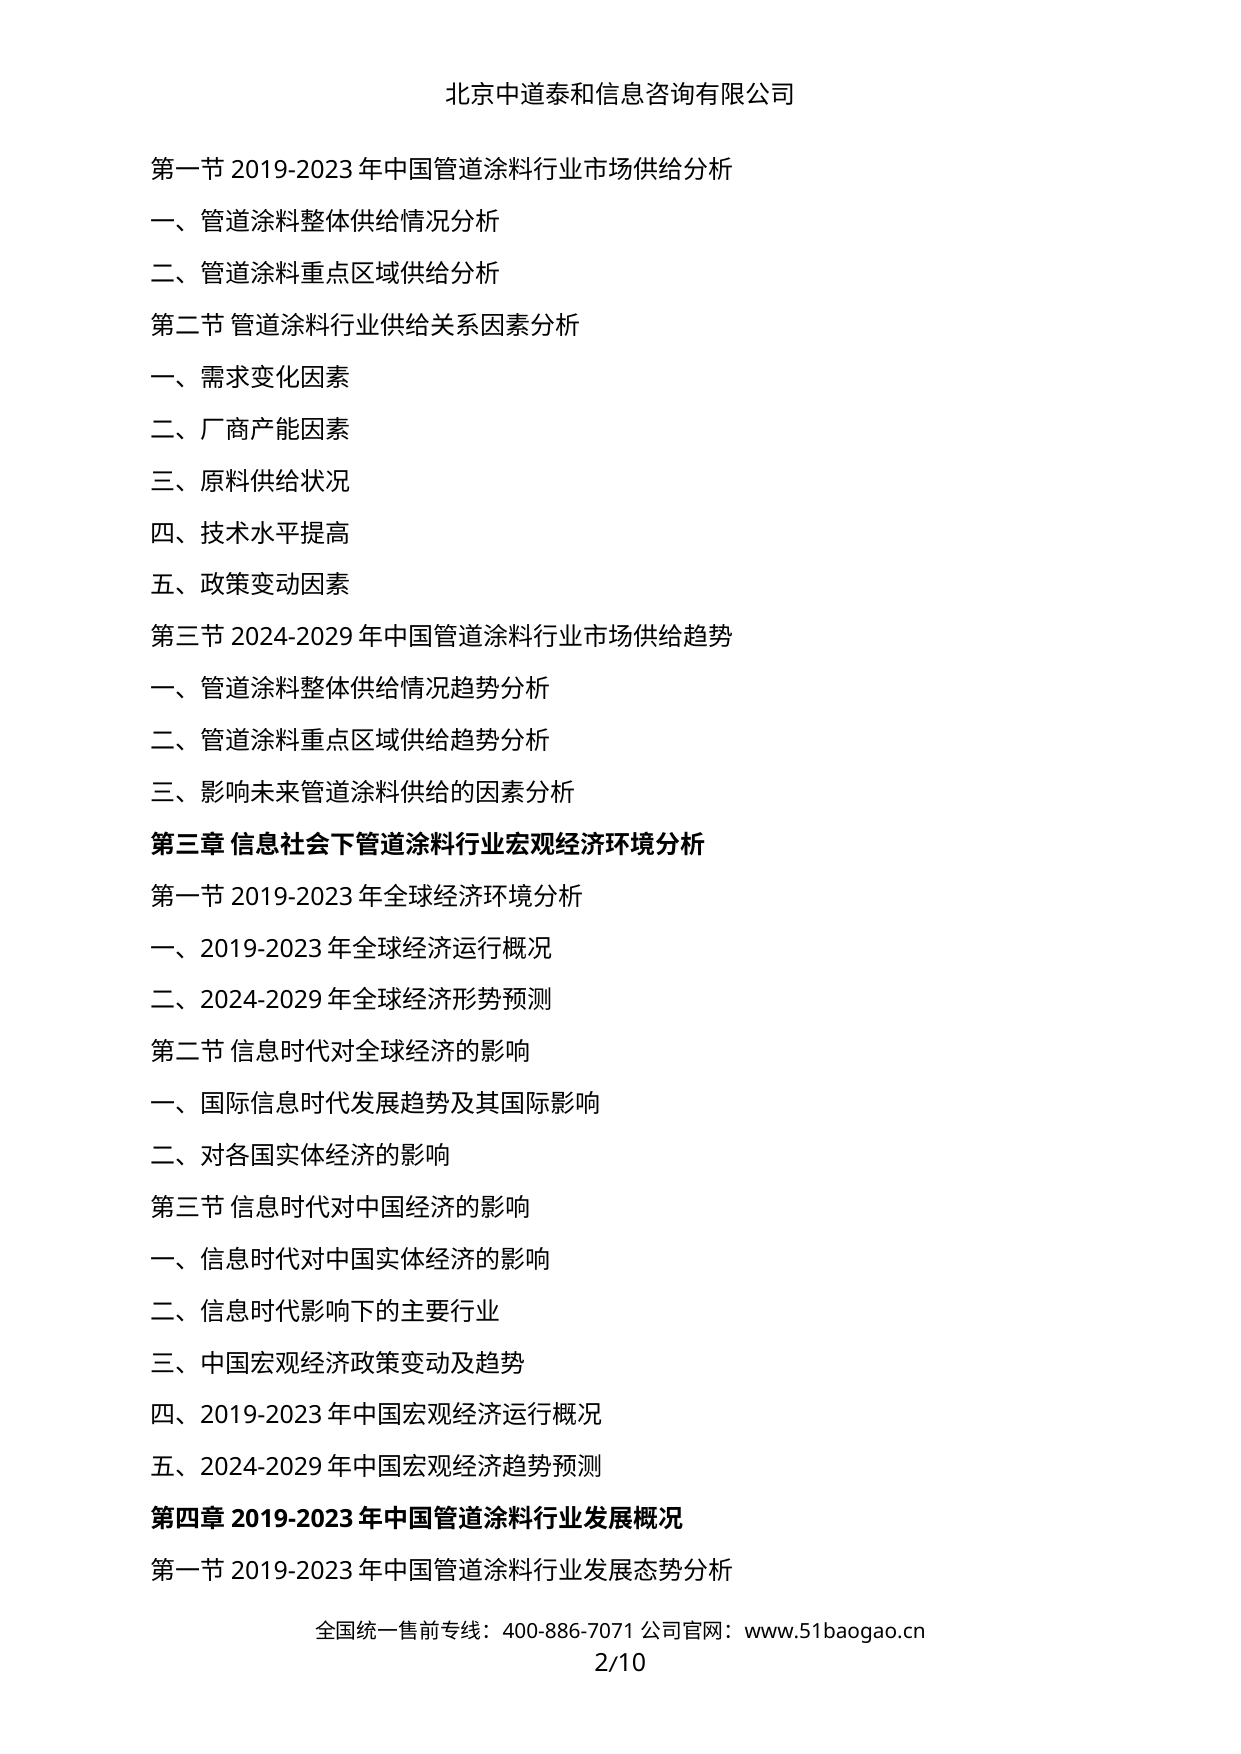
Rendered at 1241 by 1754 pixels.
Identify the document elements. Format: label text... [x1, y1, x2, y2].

text 三、中国宏观经济政策变动及趋势 [150, 1343, 1090, 1379]
text 二、管道涂料重点区域供给趋势分析 [150, 721, 1090, 757]
text 第四章 2019-2023年中国管道涂料行业发展概况 [150, 1499, 1090, 1535]
text 二、管道涂料重点区域供给分析 [150, 254, 1090, 290]
text 第二节 管道涂料行业供给关系因素分析 [150, 306, 1090, 342]
text 二、2024-2029年全球经济形势预测 [150, 980, 1090, 1016]
text 五、2024-2029年中国宏观经济趋势预测 [150, 1447, 1090, 1483]
text 三、影响未来管道涂料供给的因素分析 [150, 772, 1090, 809]
text 一、信息时代对中国实体经济的影响 [150, 1239, 1090, 1276]
text 第三章 信息社会下管道涂料行业宏观经济环境分析 [150, 824, 1090, 861]
text 第一节 2019-2023年中国管道涂料行业市场供给分析 [150, 150, 1090, 186]
text 二、对各国实体经济的影响 [150, 1136, 1090, 1172]
text 第一节 2019-2023年全球经济环境分析 [150, 876, 1090, 912]
text 一、管道涂料整体供给情况分析 [150, 202, 1090, 238]
text 二、厂商产能因素 [150, 409, 1090, 446]
text 第三节 2024-2029年中国管道涂料行业市场供给趋势 [150, 617, 1090, 653]
text 第一节 2019-2023年中国管道涂料行业发展态势分析 [150, 1551, 1090, 1587]
text 三、原料供给状况 [150, 461, 1090, 497]
text 二、信息时代影响下的主要行业 [150, 1291, 1090, 1327]
text 第三节 信息时代对中国经济的影响 [150, 1187, 1090, 1224]
text 一、2019-2023年全球经济运行概况 [150, 928, 1090, 964]
text 五、政策变动因素 [150, 565, 1090, 601]
text 四、2019-2023年中国宏观经济运行概况 [150, 1395, 1090, 1431]
text 一、国际信息时代发展趋势及其国际影响 [150, 1084, 1090, 1120]
text 第二节 信息时代对全球经济的影响 [150, 1032, 1090, 1068]
text 四、技术水平提高 [150, 513, 1090, 549]
text 一、管道涂料整体供给情况趋势分析 [150, 669, 1090, 705]
text 一、需求变化因素 [150, 357, 1090, 394]
